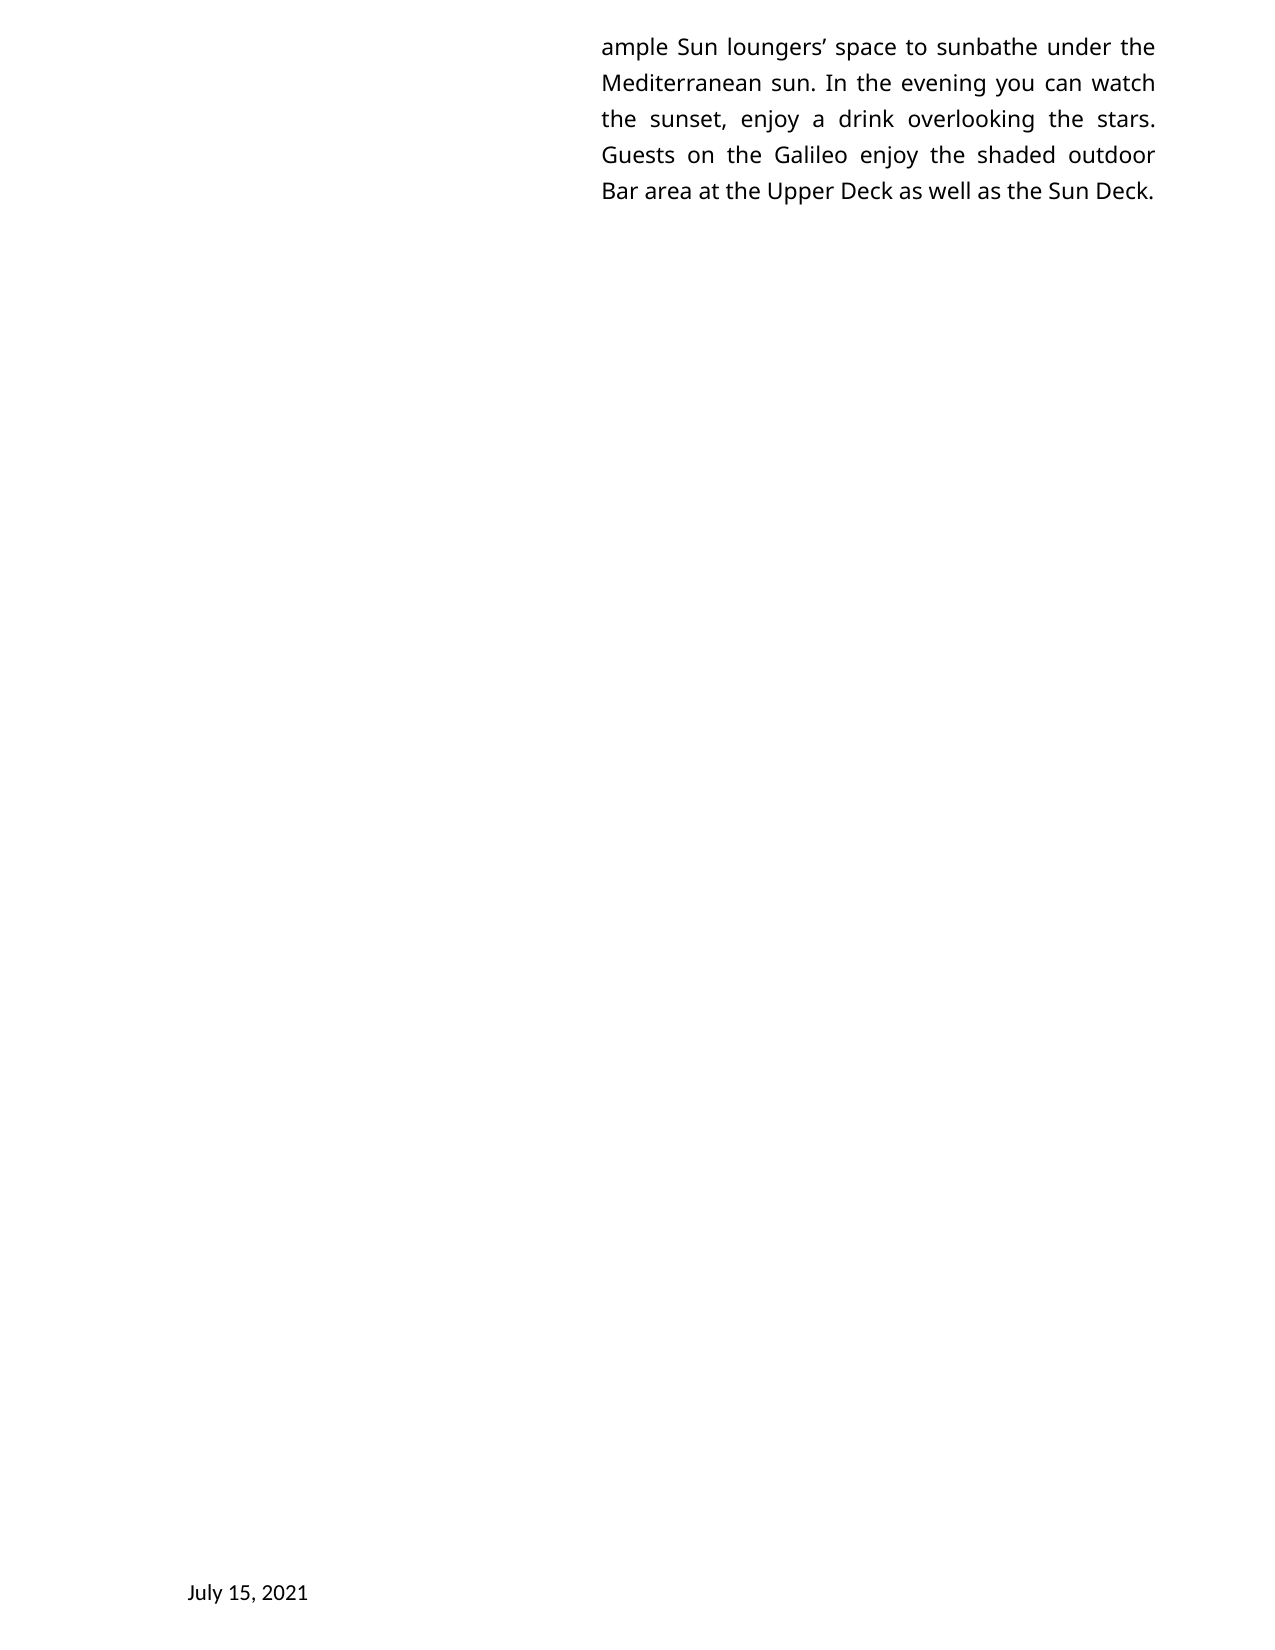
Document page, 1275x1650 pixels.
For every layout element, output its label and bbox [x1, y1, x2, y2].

text [601, 31, 1156, 206]
